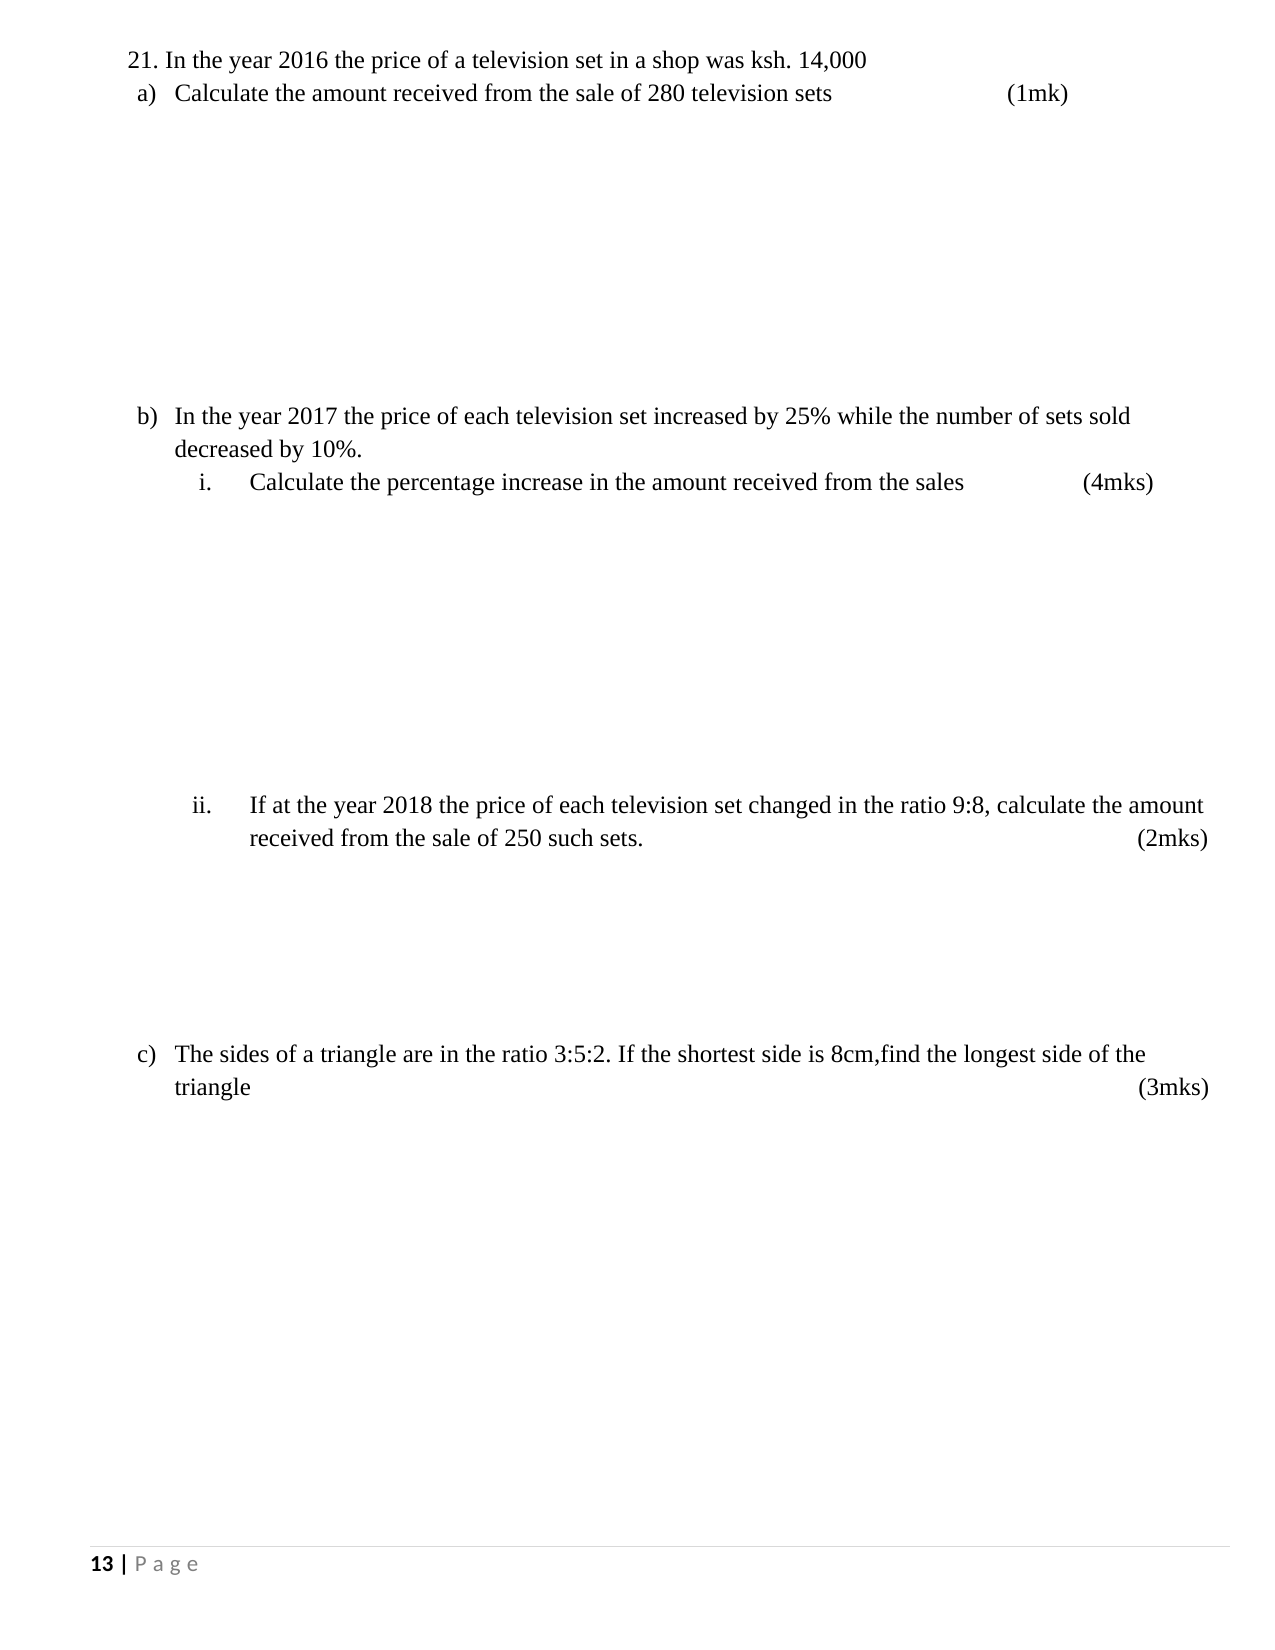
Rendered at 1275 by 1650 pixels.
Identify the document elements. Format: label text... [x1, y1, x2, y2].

list The sides of a triangle are in the ratio 3:5:2. If the shortest side is 8cm,find the longest side of the [137, 1039, 1230, 1067]
list If at the year 2018 the price of each television set changed in the ratio 9:8, calculate the amount received from the sale of 250 such sets. (2mks) [212, 790, 1230, 852]
list triangle (3mks) [174, 1072, 1230, 1101]
list Calculate the amount received from the sale of 280 television sets (1mk) [137, 78, 1230, 107]
list In the year 2017 the price of each television set increased by 25% while the number of sets sold decreased by 10%. [137, 401, 1230, 463]
list Calculate the percentage increase in the amount received from the sales (4mks) [212, 467, 1230, 496]
list In the year 2016 the price of a television set in a shop was ksh. 14,000 [127, 45, 1230, 74]
